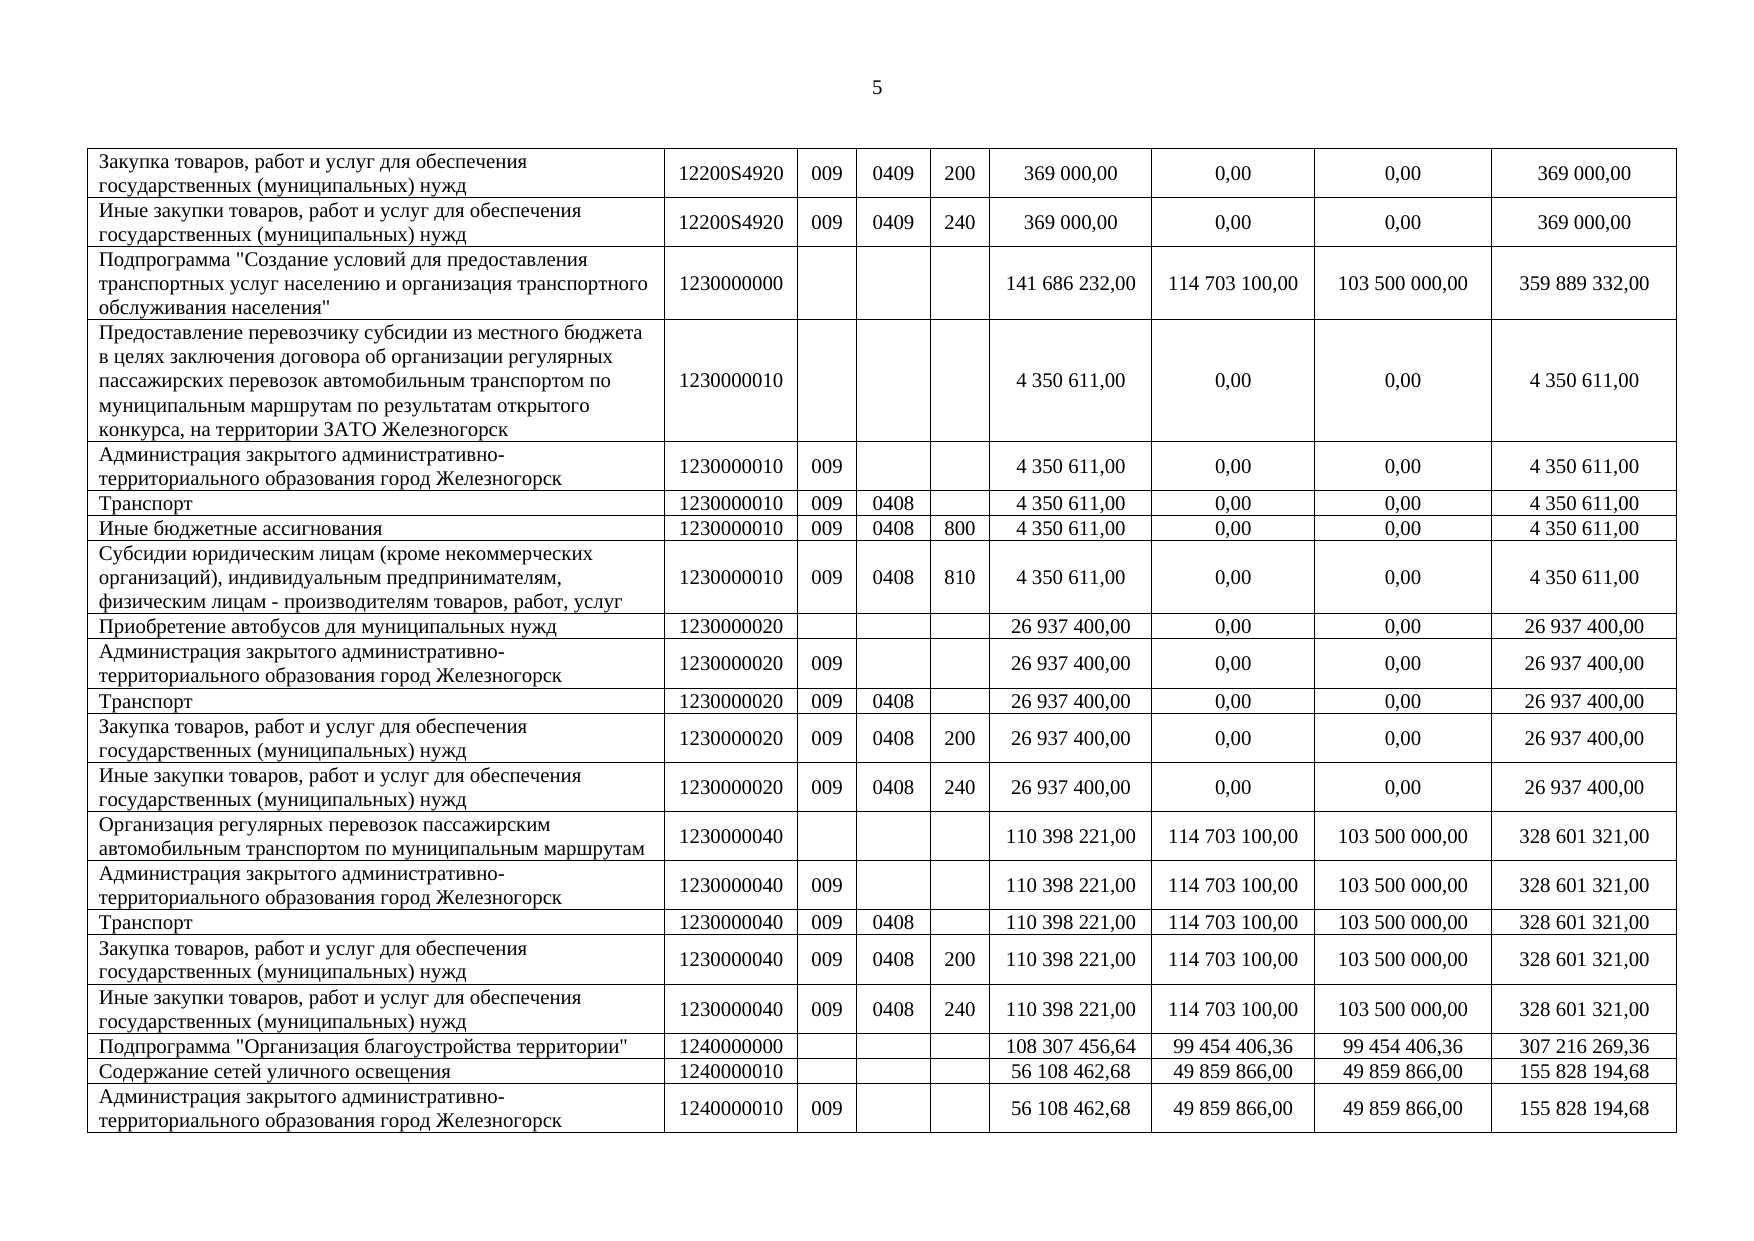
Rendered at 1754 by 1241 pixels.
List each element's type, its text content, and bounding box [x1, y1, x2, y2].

table_cell 0408 [857, 763, 930, 811]
table_cell 0,00 [1315, 198, 1491, 246]
table_cell 0,00 [1315, 614, 1491, 638]
table_cell 114 703 100,00 [1152, 812, 1314, 860]
table_cell [857, 1034, 930, 1058]
table_cell 369 000,00 [1492, 198, 1676, 246]
table_cell Администрация закрытого административно-территориального образования город Железногорск [88, 861, 664, 909]
table_cell 328 601 321,00 [1492, 935, 1676, 983]
table_cell 49 859 866,00 [1152, 1084, 1314, 1132]
table_cell 4 350 611,00 [990, 491, 1151, 515]
table_cell 369 000,00 [1492, 149, 1676, 197]
table_cell Закупка товаров, работ и услуг для обеспечения государственных (муниципальных) нужд [88, 714, 664, 762]
table_cell 328 601 321,00 [1492, 910, 1676, 934]
table_cell 4 350 611,00 [1492, 491, 1676, 515]
table_cell 009 [798, 198, 856, 246]
table_cell 49 859 866,00 [1152, 1059, 1314, 1083]
table_cell 110 398 221,00 [990, 812, 1151, 860]
table_cell Иные бюджетные ассигнования [88, 516, 664, 540]
table_cell 4 350 611,00 [990, 320, 1151, 441]
table_cell [857, 320, 930, 441]
table_cell 49 859 866,00 [1315, 1084, 1491, 1132]
table_cell 0408 [857, 541, 930, 613]
table_cell 009 [798, 639, 856, 687]
table_cell [931, 1084, 989, 1132]
table_cell Иные закупки товаров, работ и услуг для обеспечения государственных (муниципальных) нужд [88, 198, 664, 246]
table_cell 4 350 611,00 [1492, 516, 1676, 540]
table_cell 4 350 611,00 [1492, 320, 1676, 441]
table_cell [798, 320, 856, 441]
table_cell Подпрограмма "Создание условий для предоставления транспортных услуг населению и организация транспортного обслуживания населения" [88, 247, 664, 319]
table_cell 114 703 100,00 [1152, 910, 1314, 934]
table_cell 369 000,00 [990, 149, 1151, 197]
table_cell 328 601 321,00 [1492, 861, 1676, 909]
table_cell 26 937 400,00 [990, 614, 1151, 638]
table_cell 4 350 611,00 [1492, 442, 1676, 490]
table_cell 0,00 [1315, 541, 1491, 613]
table_cell 110 398 221,00 [990, 985, 1151, 1033]
table_cell 0,00 [1152, 516, 1314, 540]
table_cell 1230000010 [665, 541, 797, 613]
table_cell 369 000,00 [990, 198, 1151, 246]
table_cell 0408 [857, 910, 930, 934]
table_cell Субсидии юридическим лицам (кроме некоммерческих организаций), индивидуальным предпринимателям, физическим лицам - производителям товаров, работ, услуг [88, 541, 664, 613]
table_cell Подпрограмма "Организация благоустройства территории" [88, 1034, 664, 1058]
table_cell [857, 614, 930, 638]
table_cell 0408 [857, 714, 930, 762]
table_cell [798, 247, 856, 319]
table_cell 0,00 [1315, 639, 1491, 687]
table_cell 0,00 [1315, 714, 1491, 762]
table_cell [798, 614, 856, 638]
table_cell 1230000020 [665, 689, 797, 713]
table_cell 009 [798, 491, 856, 515]
table_cell 1230000040 [665, 985, 797, 1033]
table_cell [857, 1084, 930, 1132]
table_cell 0,00 [1315, 320, 1491, 441]
table_cell 0,00 [1315, 763, 1491, 811]
table_cell 359 889 332,00 [1492, 247, 1676, 319]
table_cell [857, 812, 930, 860]
table_cell 009 [798, 1084, 856, 1132]
table_cell 103 500 000,00 [1315, 861, 1491, 909]
table_cell [798, 1034, 856, 1058]
table_cell 0,00 [1152, 639, 1314, 687]
table_cell 26 937 400,00 [1492, 763, 1676, 811]
table_cell 009 [798, 910, 856, 934]
table_cell 110 398 221,00 [990, 935, 1151, 983]
table_cell 009 [798, 935, 856, 983]
table_cell Содержание сетей уличного освещения [88, 1059, 664, 1083]
table_cell Транспорт [88, 491, 664, 515]
table_cell [857, 861, 930, 909]
table_cell 155 828 194,68 [1492, 1059, 1676, 1083]
table_cell 114 703 100,00 [1152, 985, 1314, 1033]
table_cell 200 [931, 149, 989, 197]
table_cell [931, 614, 989, 638]
table_cell Закупка товаров, работ и услуг для обеспечения государственных (муниципальных) нужд [88, 935, 664, 983]
table_cell 009 [798, 541, 856, 613]
table_cell 0,00 [1152, 689, 1314, 713]
table_cell [857, 1059, 930, 1083]
table_cell 0,00 [1152, 763, 1314, 811]
table_cell [931, 1034, 989, 1058]
table_cell 1240000010 [665, 1059, 797, 1083]
table_cell 0,00 [1152, 198, 1314, 246]
table_cell Закупка товаров, работ и услуг для обеспечения государственных (муниципальных) нужд [88, 149, 664, 197]
table_cell [931, 320, 989, 441]
table_cell 0408 [857, 491, 930, 515]
table_cell 110 398 221,00 [990, 910, 1151, 934]
table_cell 0,00 [1152, 320, 1314, 441]
table_cell [857, 639, 930, 687]
table_cell [931, 1059, 989, 1083]
table_cell Администрация закрытого административно-территориального образования город Железногорск [88, 442, 664, 490]
table_cell 0,00 [1315, 442, 1491, 490]
table_cell 99 454 406,36 [1152, 1034, 1314, 1058]
table_cell 114 703 100,00 [1152, 861, 1314, 909]
table_cell 103 500 000,00 [1315, 985, 1491, 1033]
table_cell 26 937 400,00 [990, 714, 1151, 762]
table_cell [798, 1059, 856, 1083]
table_cell 0,00 [1152, 491, 1314, 515]
table_cell 1230000020 [665, 639, 797, 687]
table_cell 800 [931, 516, 989, 540]
table_cell 49 859 866,00 [1315, 1059, 1491, 1083]
table_cell 009 [798, 516, 856, 540]
table_cell Иные закупки товаров, работ и услуг для обеспечения государственных (муниципальных) нужд [88, 985, 664, 1033]
table_cell 200 [931, 714, 989, 762]
table_cell 12200S4920 [665, 149, 797, 197]
table_cell 108 307 456,64 [990, 1034, 1151, 1058]
table_cell Администрация закрытого административно-территориального образования город Железногорск [88, 639, 664, 687]
table_cell 56 108 462,68 [990, 1084, 1151, 1132]
table_cell 200 [931, 935, 989, 983]
table_cell 1230000040 [665, 812, 797, 860]
table_cell 0408 [857, 985, 930, 1033]
table_cell 240 [931, 985, 989, 1033]
table_cell 1240000000 [665, 1034, 797, 1058]
table_cell [931, 442, 989, 490]
table_cell 009 [798, 442, 856, 490]
table_cell 0,00 [1315, 149, 1491, 197]
table_cell 1240000010 [665, 1084, 797, 1132]
table_cell 0408 [857, 516, 930, 540]
table_cell 009 [798, 763, 856, 811]
table_cell 155 828 194,68 [1492, 1084, 1676, 1132]
table_cell 26 937 400,00 [990, 639, 1151, 687]
table_cell 0,00 [1152, 442, 1314, 490]
table_cell Транспорт [88, 689, 664, 713]
table_cell 0,00 [1152, 149, 1314, 197]
table_cell 103 500 000,00 [1315, 910, 1491, 934]
table_cell 0,00 [1152, 714, 1314, 762]
table_cell 1230000010 [665, 491, 797, 515]
table_cell 0408 [857, 689, 930, 713]
table_cell Организация регулярных перевозок пассажирским автомобильным транспортом по муниципальным маршрутам [88, 812, 664, 860]
table_cell 0,00 [1315, 689, 1491, 713]
table_cell [798, 812, 856, 860]
table_cell 26 937 400,00 [990, 763, 1151, 811]
table_cell [931, 247, 989, 319]
table_cell 141 686 232,00 [990, 247, 1151, 319]
table_cell 1230000020 [665, 614, 797, 638]
table_cell Иные закупки товаров, работ и услуг для обеспечения государственных (муниципальных) нужд [88, 763, 664, 811]
table_cell 4 350 611,00 [990, 516, 1151, 540]
table_cell 1230000010 [665, 516, 797, 540]
table_cell 0,00 [1315, 491, 1491, 515]
table_cell 26 937 400,00 [1492, 689, 1676, 713]
table_cell Предоставление перевозчику субсидии из местного бюджета в целях заключения договора об организации регулярных пассажирских перевозок автомобильным транспортом по муниципальным маршрутам по результатам открытого конкурса, на территории ЗАТО Железногорск [88, 320, 664, 441]
table_cell Транспорт [88, 910, 664, 934]
table_cell 1230000000 [665, 247, 797, 319]
table_cell 0409 [857, 198, 930, 246]
table_cell 0,00 [1152, 614, 1314, 638]
table_cell 240 [931, 198, 989, 246]
table_cell 103 500 000,00 [1315, 247, 1491, 319]
table_cell 1230000040 [665, 935, 797, 983]
table_cell 1230000010 [665, 320, 797, 441]
table_cell [931, 861, 989, 909]
table_cell 110 398 221,00 [990, 861, 1151, 909]
table_cell 4 350 611,00 [1492, 541, 1676, 613]
table_cell [931, 689, 989, 713]
table_cell [931, 812, 989, 860]
table_cell Приобретение автобусов для муниципальных нужд [88, 614, 664, 638]
table_cell 328 601 321,00 [1492, 812, 1676, 860]
table_cell 114 703 100,00 [1152, 247, 1314, 319]
table_cell 4 350 611,00 [990, 541, 1151, 613]
table_cell 1230000020 [665, 714, 797, 762]
table_cell [931, 491, 989, 515]
table_cell Администрация закрытого административно-территориального образования город Железногорск [88, 1084, 664, 1132]
table_cell 1230000020 [665, 763, 797, 811]
table_cell 26 937 400,00 [990, 689, 1151, 713]
table_cell 1230000010 [665, 442, 797, 490]
table_cell 009 [798, 714, 856, 762]
table_cell 009 [798, 861, 856, 909]
table_cell 12200S4920 [665, 198, 797, 246]
table_cell 0408 [857, 935, 930, 983]
table_cell [857, 442, 930, 490]
table_cell 810 [931, 541, 989, 613]
table_cell 009 [798, 985, 856, 1033]
table_cell 1230000040 [665, 910, 797, 934]
table_cell 114 703 100,00 [1152, 935, 1314, 983]
table_cell 0,00 [1315, 516, 1491, 540]
table_cell 328 601 321,00 [1492, 985, 1676, 1033]
table_cell [857, 247, 930, 319]
table_cell 009 [798, 149, 856, 197]
table_cell 009 [798, 689, 856, 713]
table_cell 0,00 [1152, 541, 1314, 613]
table_cell [931, 639, 989, 687]
table_cell 240 [931, 763, 989, 811]
table_cell 99 454 406,36 [1315, 1034, 1491, 1058]
table_cell 103 500 000,00 [1315, 935, 1491, 983]
table_cell [931, 910, 989, 934]
table_cell 56 108 462,68 [990, 1059, 1151, 1083]
table_cell 307 216 269,36 [1492, 1034, 1676, 1058]
table_cell 1230000040 [665, 861, 797, 909]
table_cell 4 350 611,00 [990, 442, 1151, 490]
table_cell 26 937 400,00 [1492, 639, 1676, 687]
table_cell 103 500 000,00 [1315, 812, 1491, 860]
table_cell 26 937 400,00 [1492, 614, 1676, 638]
table_cell 26 937 400,00 [1492, 714, 1676, 762]
table_cell 0409 [857, 149, 930, 197]
